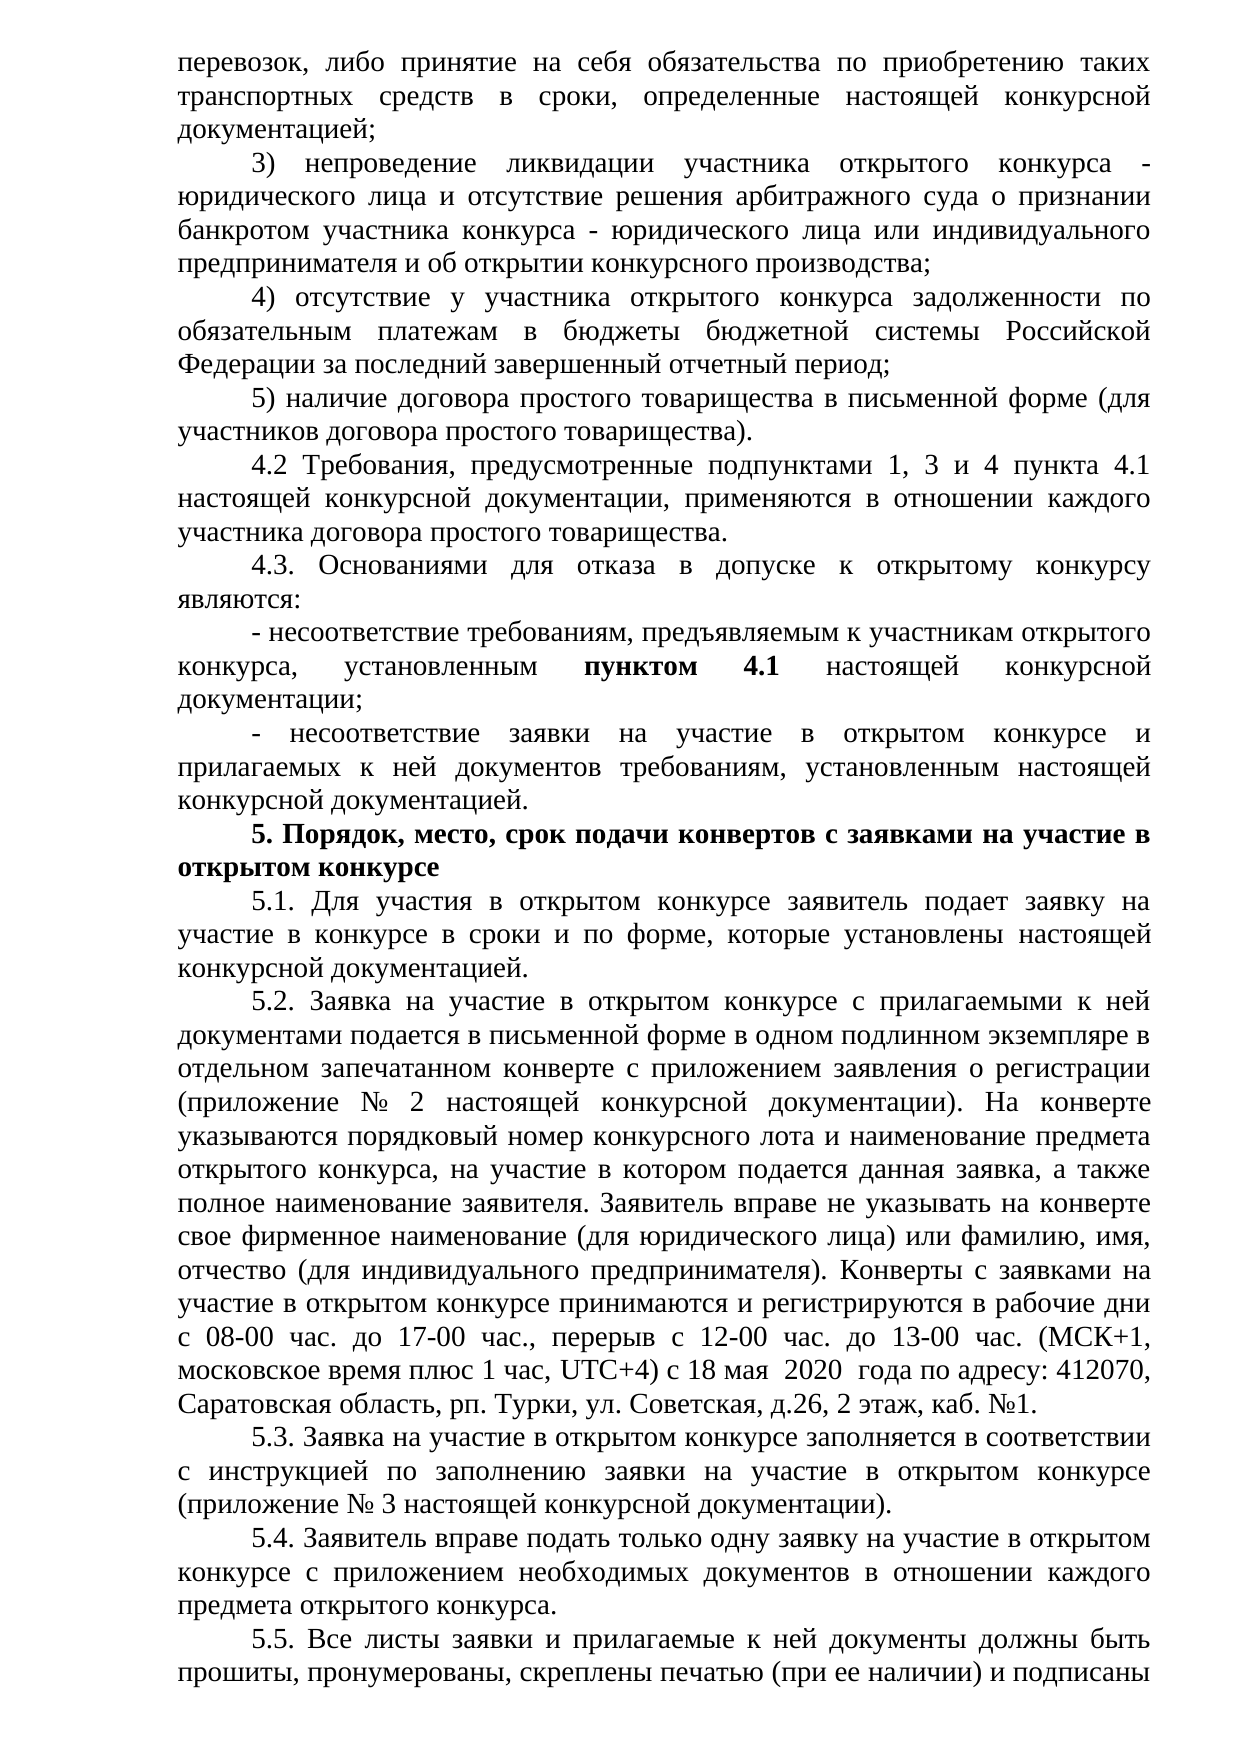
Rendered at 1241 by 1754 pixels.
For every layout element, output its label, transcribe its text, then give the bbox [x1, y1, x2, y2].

text 3) непроведение ликвидации участника открытого конкурса - юридического лица и отсутствие решения арбитражного суда о признании банкротом участника конкурса - юридического лица или индивидуального предпринимателя и об открытии конкурсного производства; [177, 145, 1152, 279]
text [177, 1621, 1152, 1688]
text - несоответствие заявки на участие в открытом конкурсе и прилагаемых к ней документов требованиям, установленным настоящей конкурсной документацией. [177, 715, 1152, 816]
text 4.3. Основаниями для отказа в допуске к открытому конкурсу являются: [177, 547, 1152, 614]
text 5) наличие договора простого товарищества в письменной форме (для участников договора простого товарищества). [177, 380, 1152, 447]
text 5.2. Заявка на участие в открытом конкурсе с прилагаемыми к ней документами подается в письменной форме в одном подлинном экземпляре в отдельном запечатанном конверте с приложением заявления о регистрации (приложение № 2 настоящей конкурсной документации). На конверте указываются порядковый номер конкурсного лота и наименование предмета открытого конкурса, на участие в котором подается данная заявка, а также полное наименование заявителя. Заявитель вправе не указывать на конверте свое фирменное наименование (для юридического лица) или фамилию, имя, отчество (для индивидуального предпринимателя). Конверты с заявками на участие в открытом конкурсе принимаются и регистрируются в рабочие дни с 08-00 час. до 17-00 час., перерыв с 12-00 час. до 13-00 час. (МСК+1, московское время плюс 1 час, UTC+4) с 18 мая 2020 года по адресу: 412070, Саратовская область, рп. Турки, ул. Советская, д.26, 2 этаж, каб. №1. [177, 983, 1152, 1419]
text 5.1. Для участия в открытом конкурсе заявитель подает заявку на участие в конкурсе в сроки и по форме, которые установлены настоящей конкурсной документацией. [177, 883, 1152, 983]
text 4.2 Требования, предусмотренные подпунктами 1, 3 и 4 пункта 4.1 настоящей конкурсной документации, применяются в отношении каждого участника договора простого товарищества. [177, 447, 1152, 547]
text 4) отсутствие у участника открытого конкурса задолженности по обязательным платежам в бюджеты бюджетной системы Российской Федерации за последний завершенный отчетный период; [177, 279, 1152, 380]
text 5.4. Заявитель вправе подать только одну заявку на участие в открытом конкурсе с приложением необходимых документов в отношении каждого предмета открытого конкурса. [177, 1520, 1152, 1621]
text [177, 44, 1152, 145]
text 5. Порядок, место, срок подачи конвертов с заявками на участие в открытом конкурсе [177, 816, 1152, 883]
text 5.3. Заявка на участие в открытом конкурсе заполняется в соответствии с инструкцией по заполнению заявки на участие в открытом конкурсе (приложение № 3 настоящей конкурсной документации). [177, 1419, 1152, 1520]
text - несоответствие требованиям, предъявляемым к участникам открытого конкурса, установленным пунктом 4.1 настоящей конкурсной документации; [177, 614, 1152, 715]
